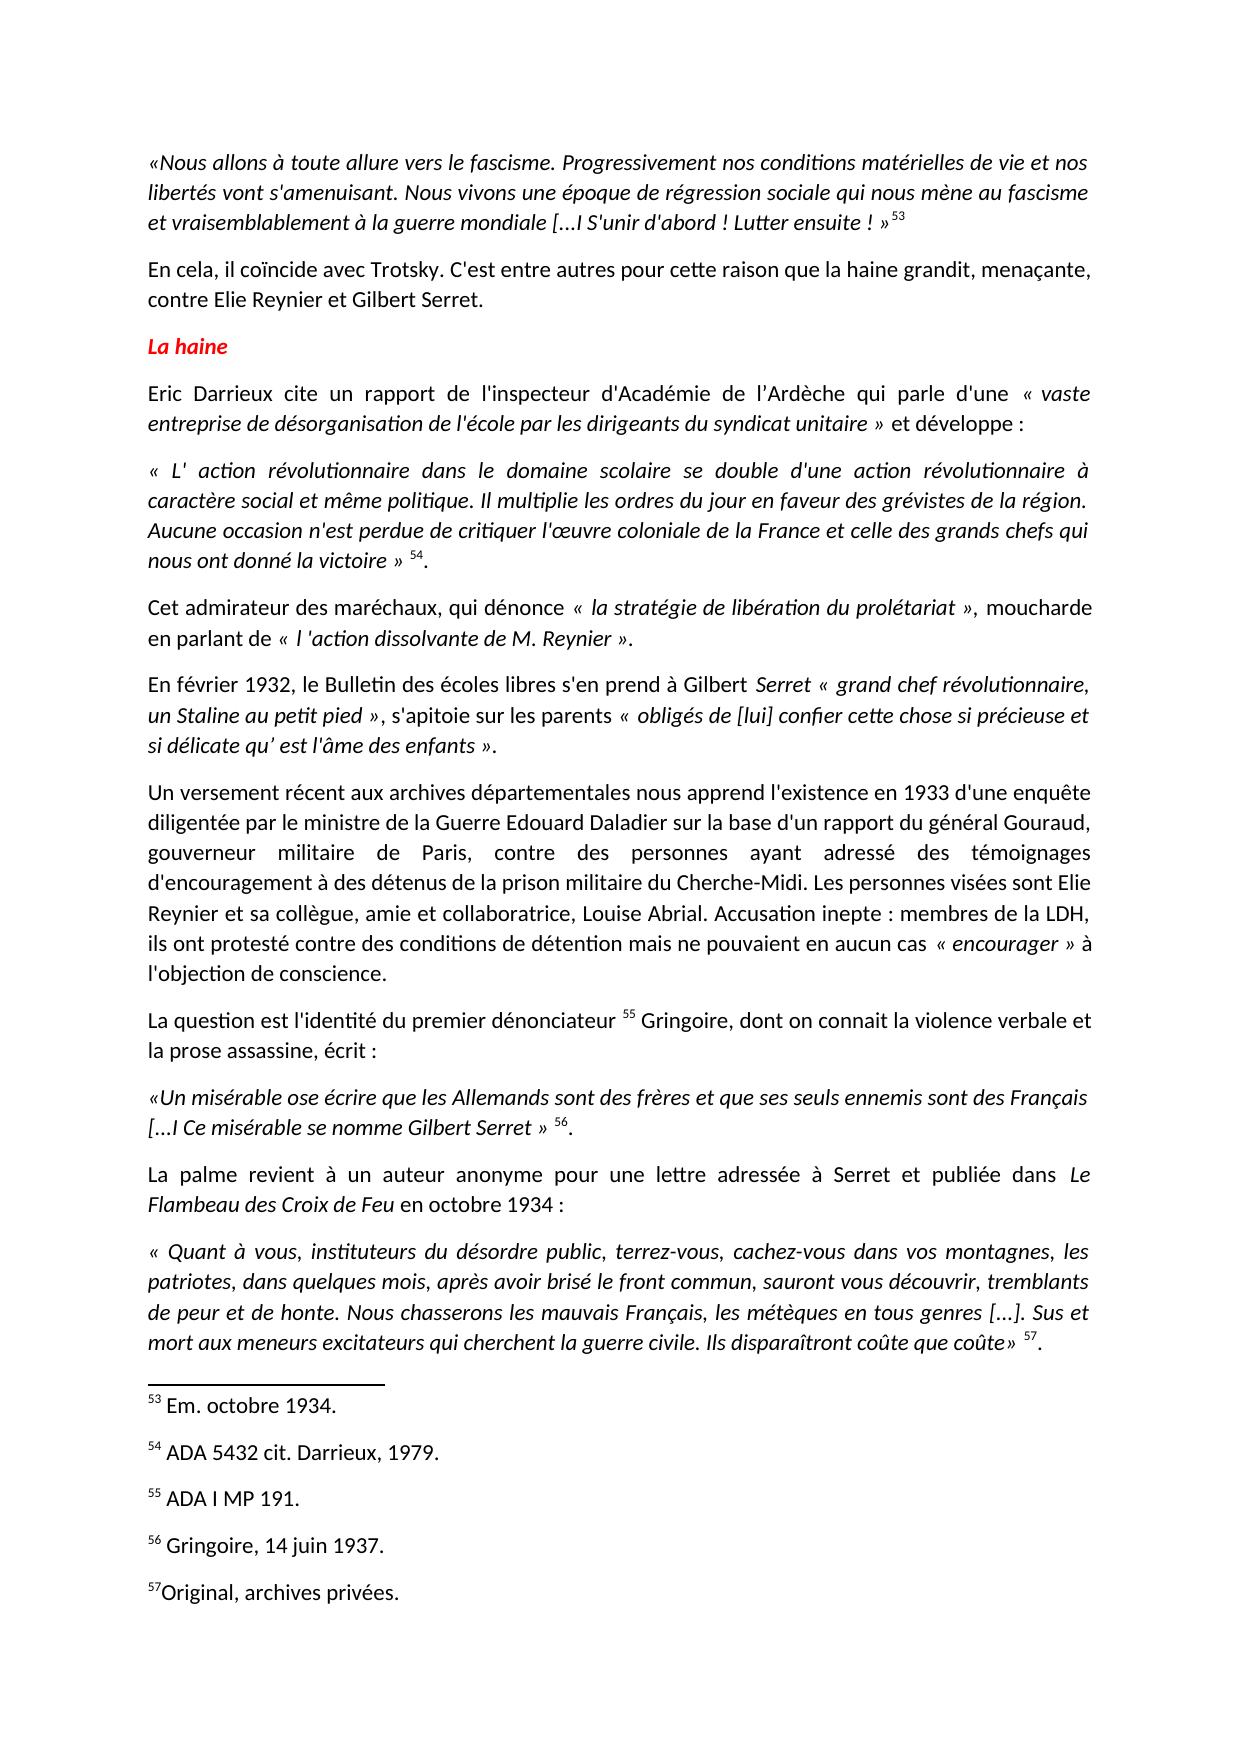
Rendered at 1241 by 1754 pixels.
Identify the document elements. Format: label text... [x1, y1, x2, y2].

text «Nous allons à toute allure vers le fascisme. Progressivement nos conditions matérielles de vie et nos libertés vont s'amenuisant. Nous vivons une époque de régression sociale qui nous mène au fascisme et vraisemblablement à la guerre mondiale [...I S'unir d'abord ! Lutter ensuite ! » [148, 148, 1093, 236]
text «Un misérable ose écrire que les Allemands sont des frères et que ses seuls ennemis sont des Français [...I Ce misérable se nomme Gilbert Serret » . [148, 1083, 1093, 1141]
text La question est l'identité du premier dénonciateur Gringoire, dont on connait la violence verbale et la prose assassine, écrit : [148, 1006, 1093, 1064]
text En cela, il coïncide avec Trotsky. C'est entre autres pour cette raison que la haine grandit, menaçante, contre Elie Reynier et Gilbert Serret. [148, 255, 1093, 313]
text « Quant à vous, instituteurs du désordre public, terrez-vous, cachez-vous dans vos montagnes, les patriotes, dans quelques mois, après avoir brisé le front commun, sauront vous découvrir, tremblants de peur et de honte. Nous chasserons les mauvais Français, les métèques en tous genres [...]. Sus et mort aux meneurs excitateurs qui cherchent la guerre civile. Ils disparaîtront coûte que coûte» . [148, 1237, 1093, 1356]
text En février 1932, le Bulletin des écoles libres s'en prend à Gilbert Serret « grand chef révolutionnaire, un Staline au petit pied », s'apitoie sur les parents « obligés de [lui] confier cette chose si précieuse et si délicate qu’ est l'âme des enfants ». [148, 671, 1093, 759]
text La haine [148, 332, 1093, 360]
text Cet admirateur des maréchaux, qui dénonce « la stratégie de libération du prolétariat », moucharde en parlant de « l 'action dissolvante de M. Reynier ». [148, 593, 1093, 652]
text La palme revient à un auteur anonyme pour une lettre adressée à Serret et publiée dans Le Flambeau des Croix de Feu en octobre 1934 : [148, 1160, 1093, 1218]
text « L' action révolutionnaire dans le domaine scolaire se double d'une action révolutionnaire à caractère social et même politique. Il multiplie les ordres du jour en faveur des grévistes de la région. Aucune occasion n'est perdue de critiquer l'œuvre coloniale de la France et celle des grands chefs qui nous ont donné la victoire » . [148, 456, 1093, 574]
text Eric Darrieux cite un rapport de l'inspecteur d'Académie de l’Ardèche qui parle d'une « vaste entreprise de désorganisation de l'école par les dirigeants du syndicat unitaire » et développe : [148, 379, 1093, 437]
text Un versement récent aux archives départementales nous apprend l'existence en 1933 d'une enquête diligentée par le ministre de la Guerre Edouard Daladier sur la base d'un rapport du général Gouraud, gouverneur militaire de Paris, contre des personnes ayant adressé des témoignages d'encouragement à des détenus de la prison militaire du Cherche-Midi. Les personnes visées sont Elie Reynier et sa collègue, amie et collaboratrice, Louise Abrial. Accusation inepte : membres de la LDH, ils ont protesté contre des conditions de détention mais ne pouvaient en aucun cas « encourager » à l'objection de conscience. [148, 778, 1093, 987]
